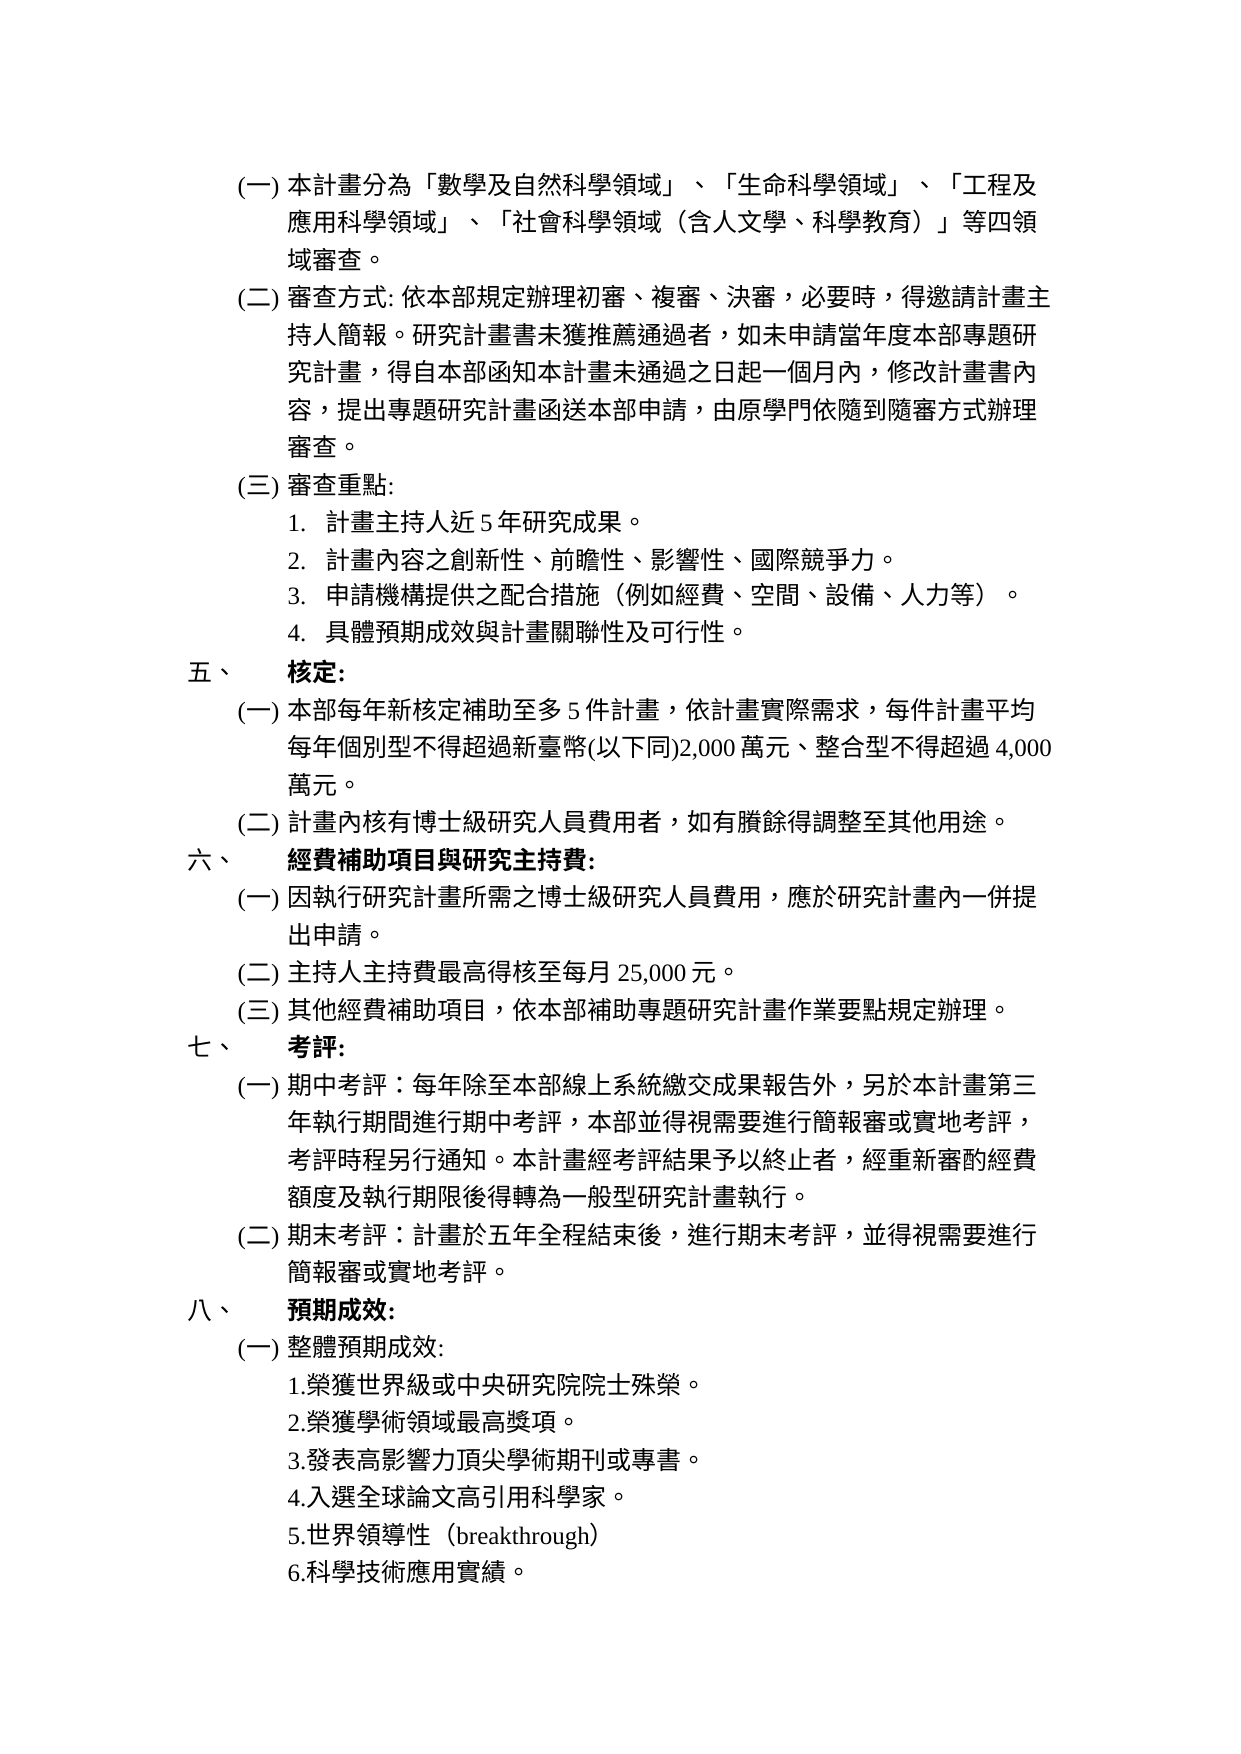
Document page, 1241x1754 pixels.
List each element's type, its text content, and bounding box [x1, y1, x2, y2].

text 6.科學技術應用實績。 [237, 1552, 1053, 1589]
list 經費補助項目與研究主持費: [187, 839, 1053, 877]
list 審查重點: [237, 464, 1053, 502]
text 5.世界領導性（breakthrough） [237, 1514, 1053, 1552]
list 申請機構提供之配合措施（例如經費、空間、設備、人力等）。 [287, 577, 1053, 614]
list 考評: [187, 1027, 1053, 1064]
text 3.發表高影響力頂尖學術期刊或專書。 [237, 1439, 1053, 1477]
list 具體預期成效與計畫關聯性及可行性。 [287, 614, 1053, 652]
text 4.入選全球論文高引用科學家。 [287, 1477, 1053, 1514]
list 主持人主持費最高得核至每月25,000元。 [237, 952, 1053, 989]
list 整體預期成效: [237, 1327, 1053, 1364]
list 預期成效: [187, 1289, 1053, 1327]
list 審查方式: 依本部規定辦理初審、複審、決審，必要時，得邀請計畫主持人簡報。研究計畫書未獲推薦通過者，如未申請當年度本部專題研究計畫，得自本部函知本計畫未通過之日起一個月內，修改計畫書內容，提出專題研究計畫函送本部申請，由原學門依隨到隨審方式辦理審查。 [237, 277, 1053, 464]
list 計畫內容之創新性、前瞻性、影響性、國際競爭力。 [287, 539, 1053, 577]
text 1.榮獲世界級或中央研究院院士殊榮。 [237, 1364, 1053, 1402]
list 本部每年新核定補助至多5件計畫，依計畫實際需求，每件計畫平均每年個別型不得超過新臺幣(以下同)2,000萬元、整合型不得超過4,000萬元。 [237, 689, 1053, 802]
list 核定: [187, 652, 1053, 689]
list 期末考評：計畫於五年全程結束後，進行期末考評，並得視需要進行簡報審或實地考評。 [237, 1214, 1053, 1289]
text 2.榮獲學術領域最高獎項。 [237, 1402, 1053, 1439]
list 計畫主持人近5年研究成果。 [287, 502, 1053, 539]
list 因執行研究計畫所需之博士級研究人員費用，應於研究計畫內一併提出申請。 [237, 877, 1053, 952]
list 計畫內核有博士級研究人員費用者，如有賸餘得調整至其他用途。 [237, 802, 1053, 839]
list 本計畫分為「數學及自然科學領域」、「生命科學領域」、「工程及應用科學領域」、「社會科學領域（含人文學、科學教育）」等四領域審查。 [237, 164, 1053, 277]
list 其他經費補助項目，依本部補助專題研究計畫作業要點規定辦理。 [237, 989, 1053, 1027]
list 期中考評：每年除至本部線上系統繳交成果報告外，另於本計畫第三年執行期間進行期中考評，本部並得視需要進行簡報審或實地考評，考評時程另行通知。本計畫經考評結果予以終止者，經重新審酌經費額度及執行期限後得轉為一般型研究計畫執行。 [237, 1064, 1053, 1214]
